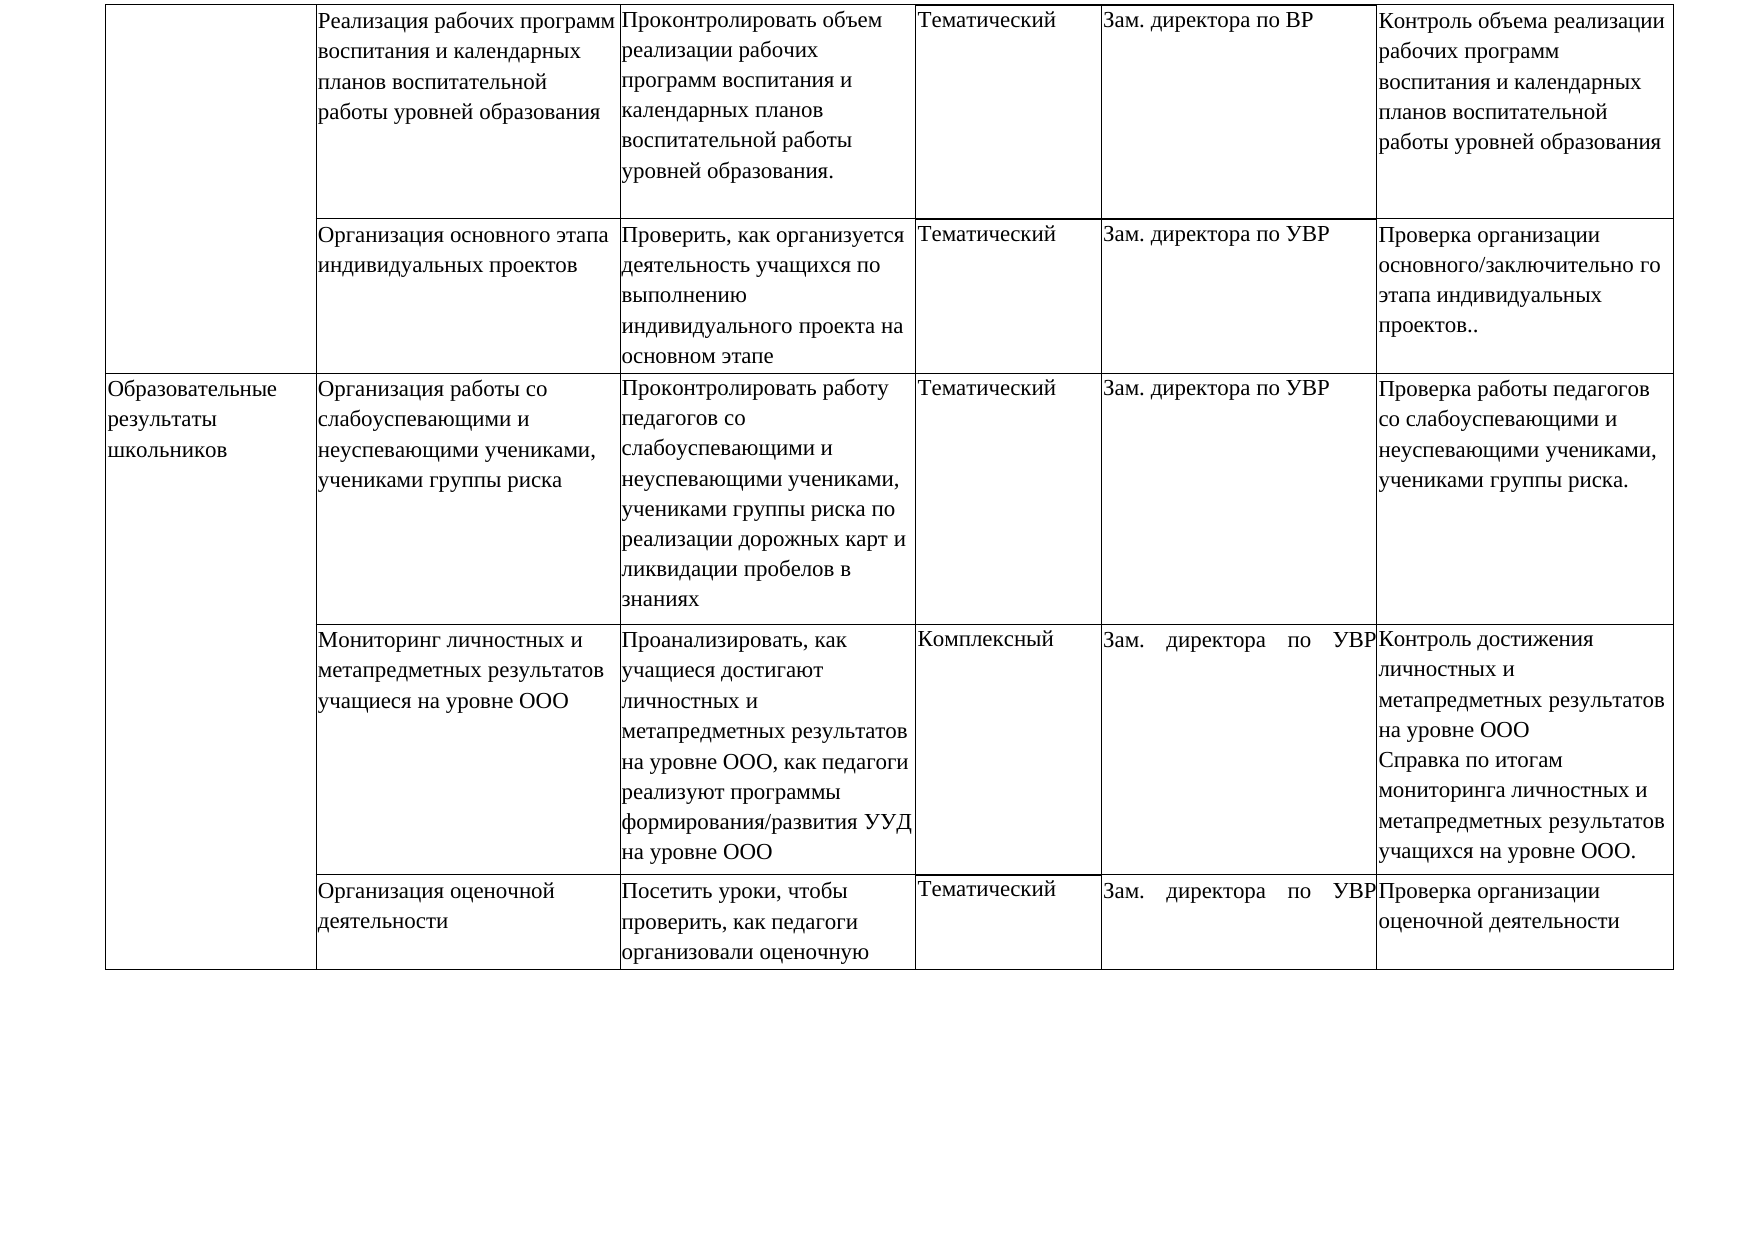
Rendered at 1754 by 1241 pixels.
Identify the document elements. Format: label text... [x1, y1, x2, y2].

table_cell Мониторинг личностных и метапредметных результатов учащиеся на уровне ООО [317, 625, 620, 874]
table_cell Тематический [916, 220, 1101, 372]
table_cell Контроль объема реализации рабочих программ воспитания и календарных планов воспитательной работы уровней образования [1377, 5, 1673, 218]
table_cell Тематический [916, 876, 1101, 968]
table_cell Посетить уроки, чтобы проверить, как педагоги организовали оценочную [621, 875, 915, 968]
table_cell Зам. директора по УВР [1102, 374, 1376, 624]
table_cell Проверить, как организуется деятельность учащихся по выполнению индивидуального проекта на основном этапе [621, 219, 915, 372]
table_cell Проверка работы педагогов со слабоуспевающими и неуспевающими учениками, учениками группы риска. [1377, 374, 1673, 624]
table_cell Контроль достижения личностных и метапредметных результатов на уровне ООО Справка по итогам мониторинга личностных и метапредметных результатов учащихся на уровне ООО. [1377, 625, 1673, 874]
table_cell Зам. директора по УВР [1102, 220, 1376, 372]
table_cell Образовательные результаты школьников [106, 374, 316, 968]
table_cell Организация основного этапа индивидуальных проектов [317, 219, 620, 372]
table_cell Зам. директора по УВР [1102, 625, 1376, 874]
table_cell Организация работы со слабоуспевающими и неуспевающими учениками, учениками группы риска [317, 374, 620, 624]
table_cell Организация оценочной деятельности [317, 875, 620, 968]
table_cell Реализация рабочих программ воспитания и календарных планов воспитательной работы уровней образования [317, 5, 620, 218]
table_cell Комплексный [916, 625, 1101, 874]
table_cell Тематический [916, 374, 1101, 624]
table_cell Проанализировать, как учащиеся достигают личностных и метапредметных результатов на уровне ООО, как педагоги реализуют программы формирования/развития УУД на уровне ООО [621, 625, 915, 874]
table_cell Проверка организации оценочной деятельности [1377, 875, 1673, 968]
table_cell Проверка организации основного/заключительно го этапа индивидуальных проектов.. [1377, 219, 1673, 372]
table_cell Проконтролировать объем реализации рабочих программ воспитания и календарных планов воспитательной работы уровней образования. [621, 5, 915, 218]
table_cell Тематический [916, 6, 1101, 218]
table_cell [1102, 875, 1376, 968]
table_cell Проконтролировать работу педагогов со слабоуспевающими и неуспевающими учениками, учениками группы риска по реализации дорожных карт и ликвидации пробелов в знаниях [621, 374, 915, 624]
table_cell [1102, 6, 1376, 218]
